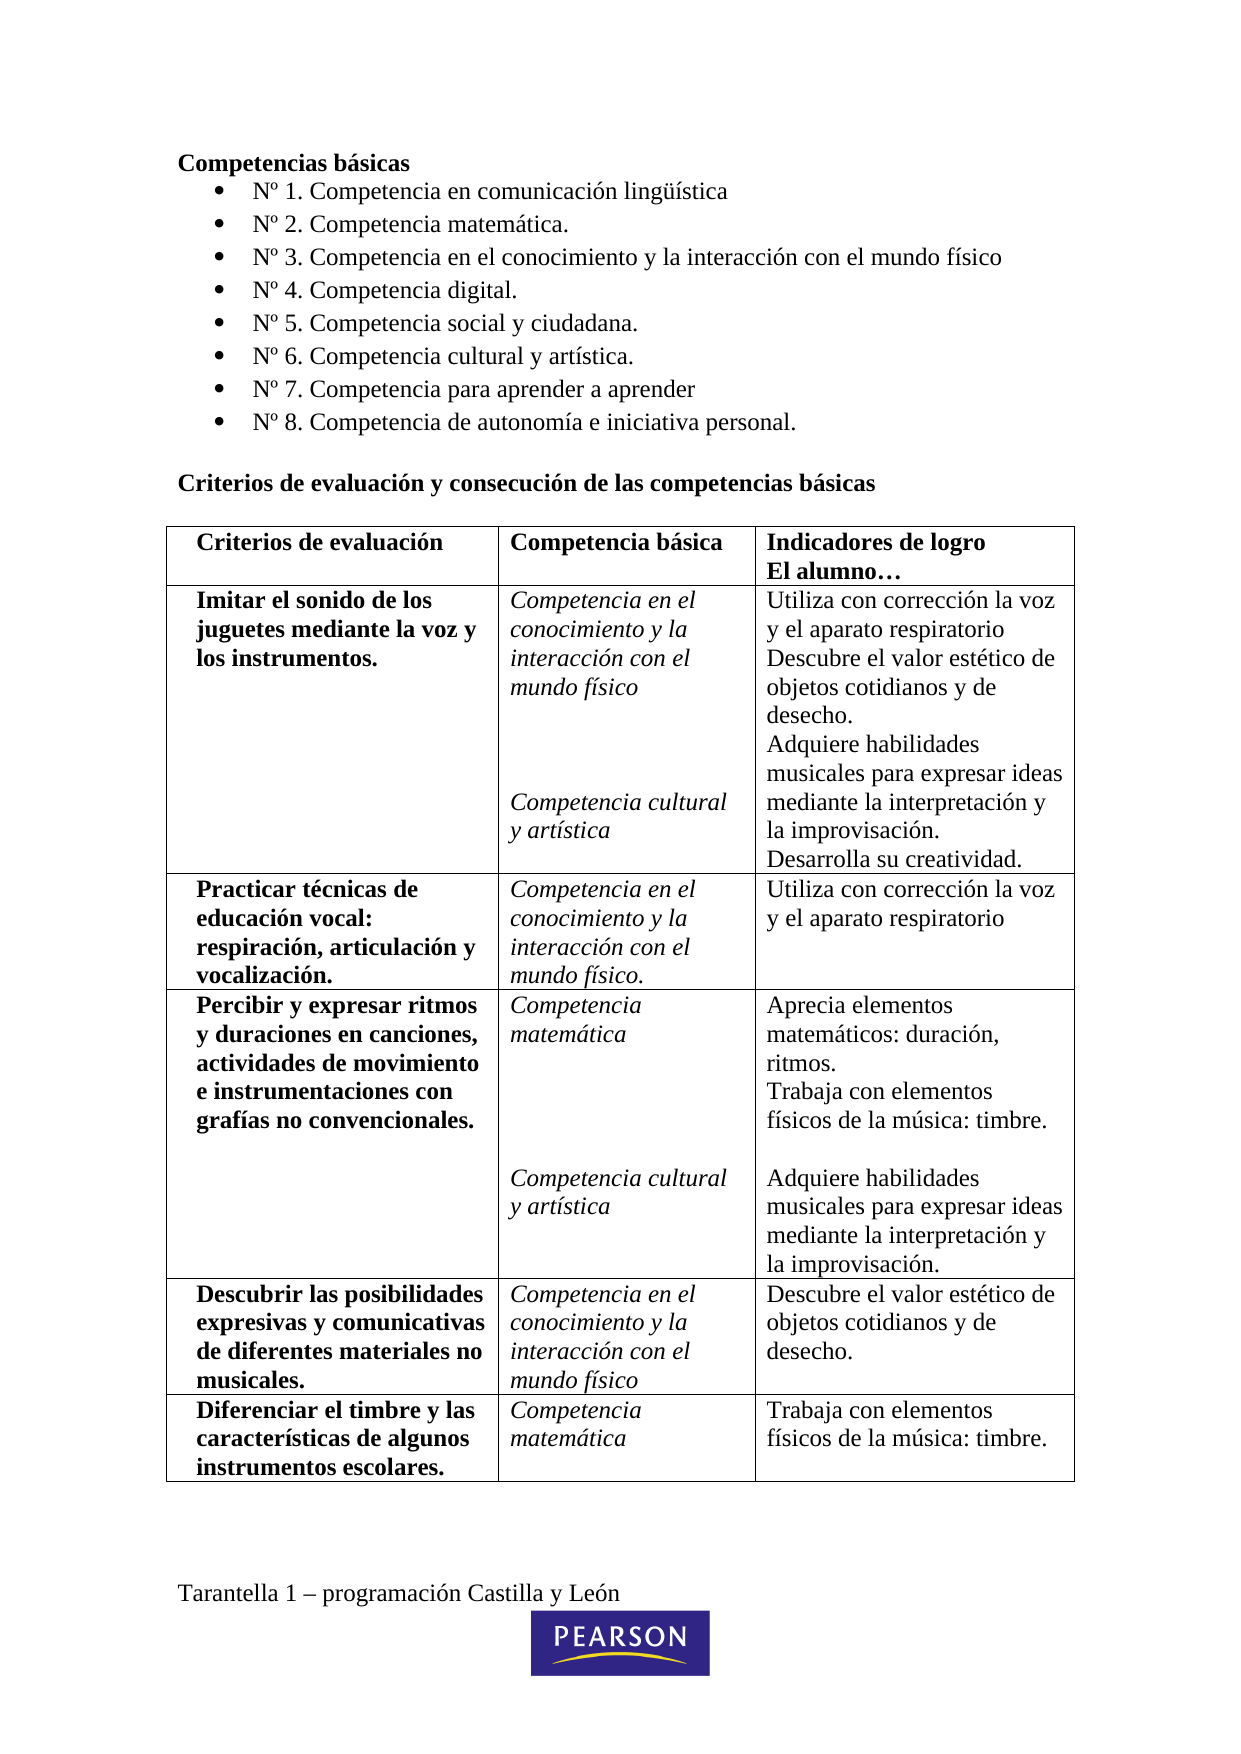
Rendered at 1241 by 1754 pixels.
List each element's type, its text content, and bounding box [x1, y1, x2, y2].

text Criterios de evaluación y consecución de las competencias básicas [177, 468, 1063, 497]
list Nº 5. Competencia social y ciudadana. [215, 308, 1048, 337]
list Nº 6. Competencia cultural y artística. [215, 341, 1048, 370]
table_header Indicadores de logro El alumno… [756, 527, 1074, 584]
table_cell Practicar técnicas de educación vocal: respiración, articulación y vocalización. [167, 874, 498, 989]
table_header Competencia básica [499, 527, 755, 584]
table_cell Diferenciar el timbre y las características de algunos instrumentos escolares. [167, 1395, 498, 1481]
table_cell Trabaja con elementos físicos de la música: timbre. [756, 1395, 1074, 1481]
table_cell Competencia en el conocimiento y la interacción con el mundo físico [499, 1279, 755, 1394]
list Nº 3. Competencia en el conocimiento y la interacción con el mundo físico [215, 242, 1048, 271]
table_cell Utiliza con corrección la voz y el aparato respiratorio Descubre el valor estético de objetos cotidianos y de desecho. Adquiere habilidades musicales para expresar ideas mediante la interpretación y la improvisación. Desarrolla su creatividad. [756, 586, 1074, 873]
list Nº 8. Competencia de autonomía e iniciativa personal. [215, 407, 1048, 436]
list Nº 2. Competencia matemática. [215, 209, 1048, 238]
subtitle Competencias básicas [177, 148, 1063, 176]
table_cell Competencia en el conocimiento y la interacción con el mundo físico Competencia cultural y artística [499, 586, 755, 873]
table_cell Aprecia elementos matemáticos: duración, ritmos. Trabaja con elementos físicos de la música: timbre. Adquiere habilidades musicales para expresar ideas mediante la interpretación y la improvisación. [756, 990, 1074, 1278]
list Nº 4. Competencia digital. [215, 275, 1048, 304]
table_cell Competencia matemática Competencia cultural y artística [499, 990, 755, 1278]
table_cell Competencia en el conocimiento y la interacción con el mundo físico. [499, 874, 755, 989]
table_cell Utiliza con corrección la voz y el aparato respiratorio [756, 874, 1074, 989]
table_cell Imitar el sonido de los juguetes mediante la voz y los instrumentos. [167, 586, 498, 873]
picture [524, 1606, 716, 1681]
table_cell Percibir y expresar ritmos y duraciones en canciones, actividades de movimiento e instrumentaciones con grafías no convencionales. [167, 990, 498, 1278]
table_cell Descubre el valor estético de objetos cotidianos y de desecho. [756, 1279, 1074, 1394]
list Nº 7. Competencia para aprender a aprender [215, 374, 1048, 403]
table_cell Competencia matemática [499, 1395, 755, 1481]
list Nº 1. Competencia en comunicación lingüística [215, 176, 1048, 205]
table_cell Descubrir las posibilidades expresivas y comunicativas de diferentes materiales no musicales. [167, 1279, 498, 1394]
table_header Criterios de evaluación [167, 527, 498, 584]
